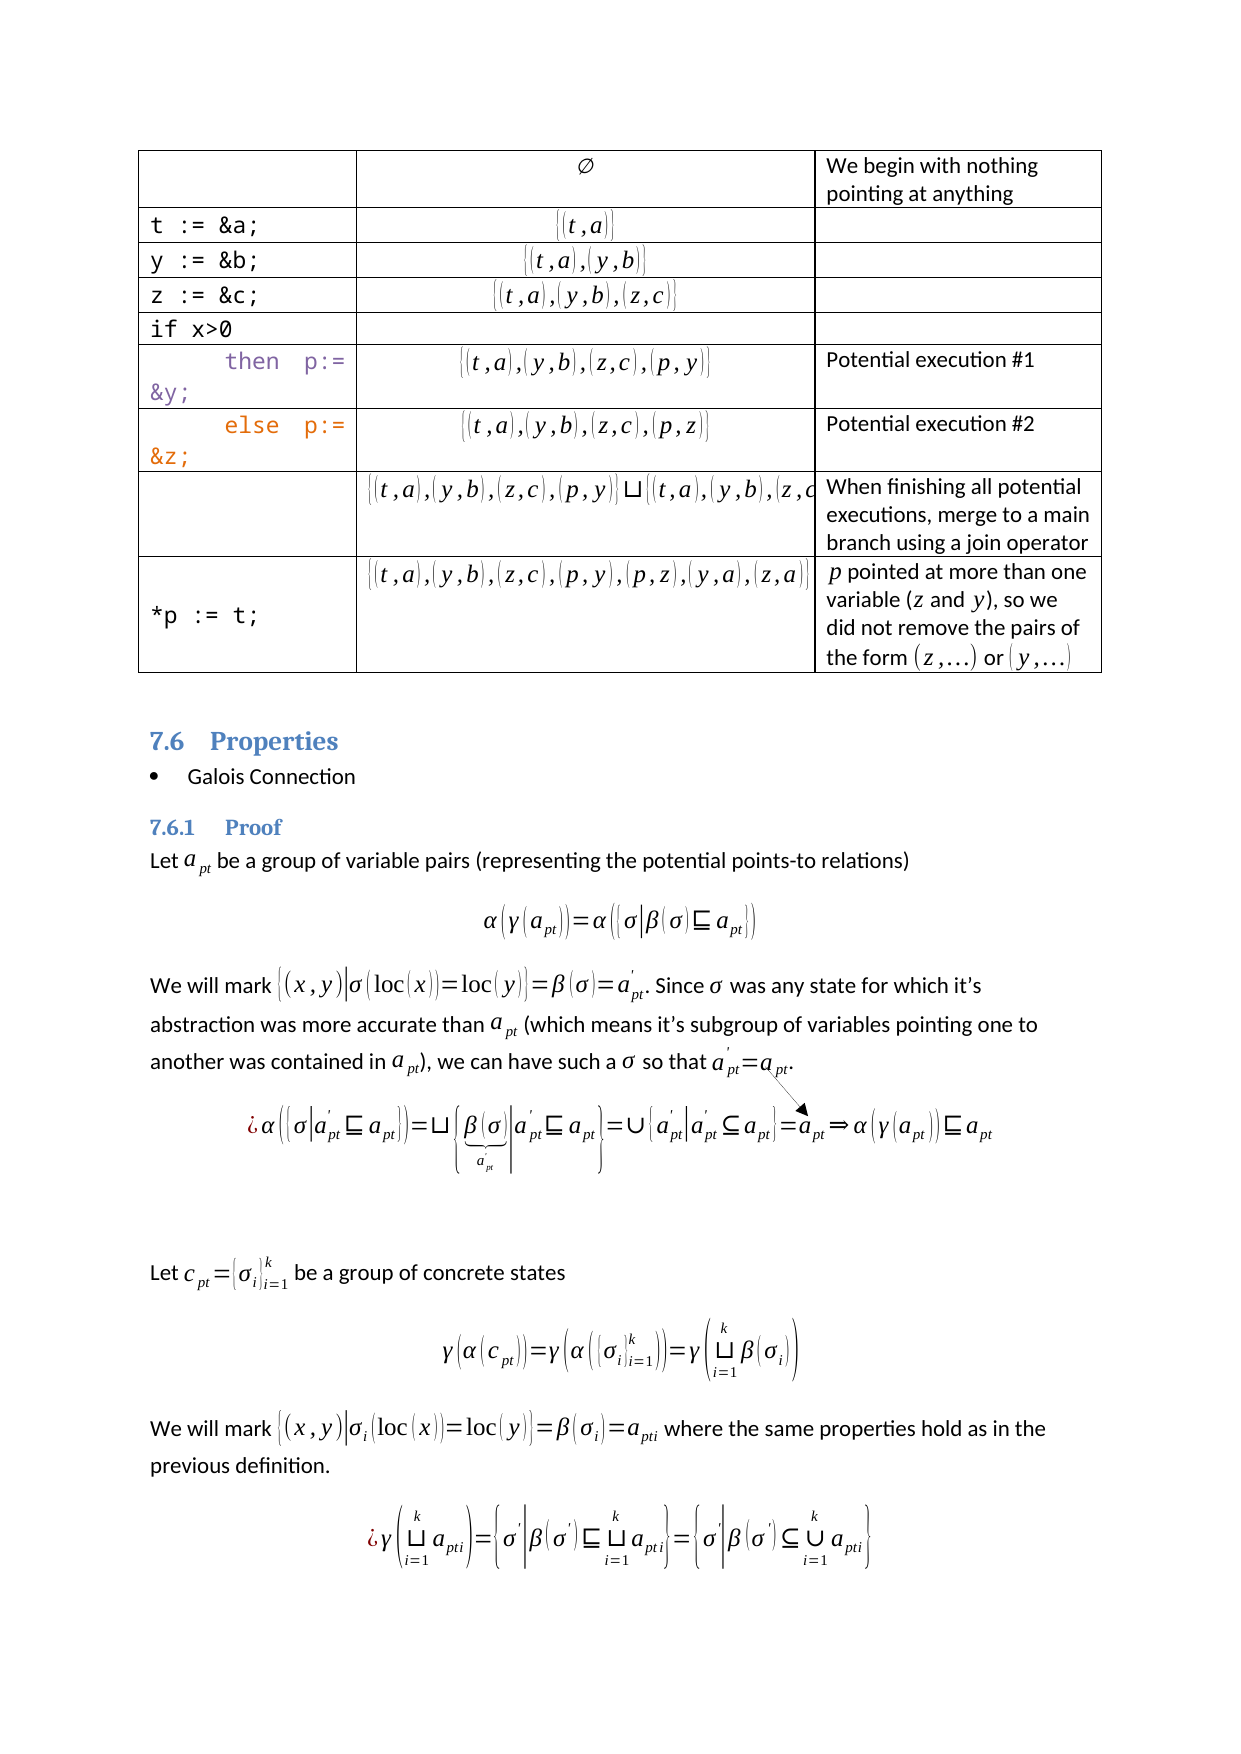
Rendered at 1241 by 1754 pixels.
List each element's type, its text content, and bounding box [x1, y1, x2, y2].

table_cell [357, 278, 814, 312]
table_cell pointed at more than one variable ( and ), so we did not remove the pairs of the form or [816, 557, 1101, 672]
table_cell [816, 208, 1101, 242]
table_cell [357, 151, 814, 207]
table_cell We begin with nothing pointing at anything [816, 151, 1101, 207]
table_cell t := &a; [139, 208, 356, 242]
subtitle Properties [150, 726, 1090, 757]
table_cell [139, 472, 356, 556]
table_cell [357, 208, 814, 242]
table_cell [816, 278, 1101, 312]
table_cell then p:= &y; [139, 345, 356, 408]
table_cell Potential execution #1 [816, 345, 1101, 408]
subtitle Proof [150, 815, 1090, 841]
table_cell [357, 409, 814, 471]
text Let be a group of variable pairs (representing the potential points-to relations) [150, 845, 1090, 876]
table_cell [816, 243, 1101, 277]
table_cell [357, 313, 814, 344]
table_cell [139, 151, 356, 207]
table_cell Potential execution #2 [816, 409, 1101, 471]
text We will mark where the same properties hold as in the previous definition. [150, 1409, 1090, 1479]
table_cell [816, 313, 1101, 344]
table_cell [357, 557, 814, 672]
table_cell [357, 345, 814, 408]
table_cell else p:= &z; [139, 409, 356, 471]
text We will mark . Since was any state for which it’s abstraction was more accurate than (which means it’s subgroup of variables pointing one to another was contained in ), we can have such a so that . [150, 966, 1090, 1078]
table_cell [357, 243, 814, 277]
table_cell [357, 472, 814, 556]
table_cell y := &b; [139, 243, 356, 277]
list Galois Connection [150, 762, 1090, 790]
table_cell z := &c; [139, 278, 356, 312]
table_cell if x>0 [139, 313, 356, 344]
table_cell When finishing all potential executions, merge to a main branch using a join operator [816, 472, 1101, 556]
text Let be a group of concrete states [150, 1253, 1090, 1292]
table_cell *p := t; [139, 557, 356, 672]
